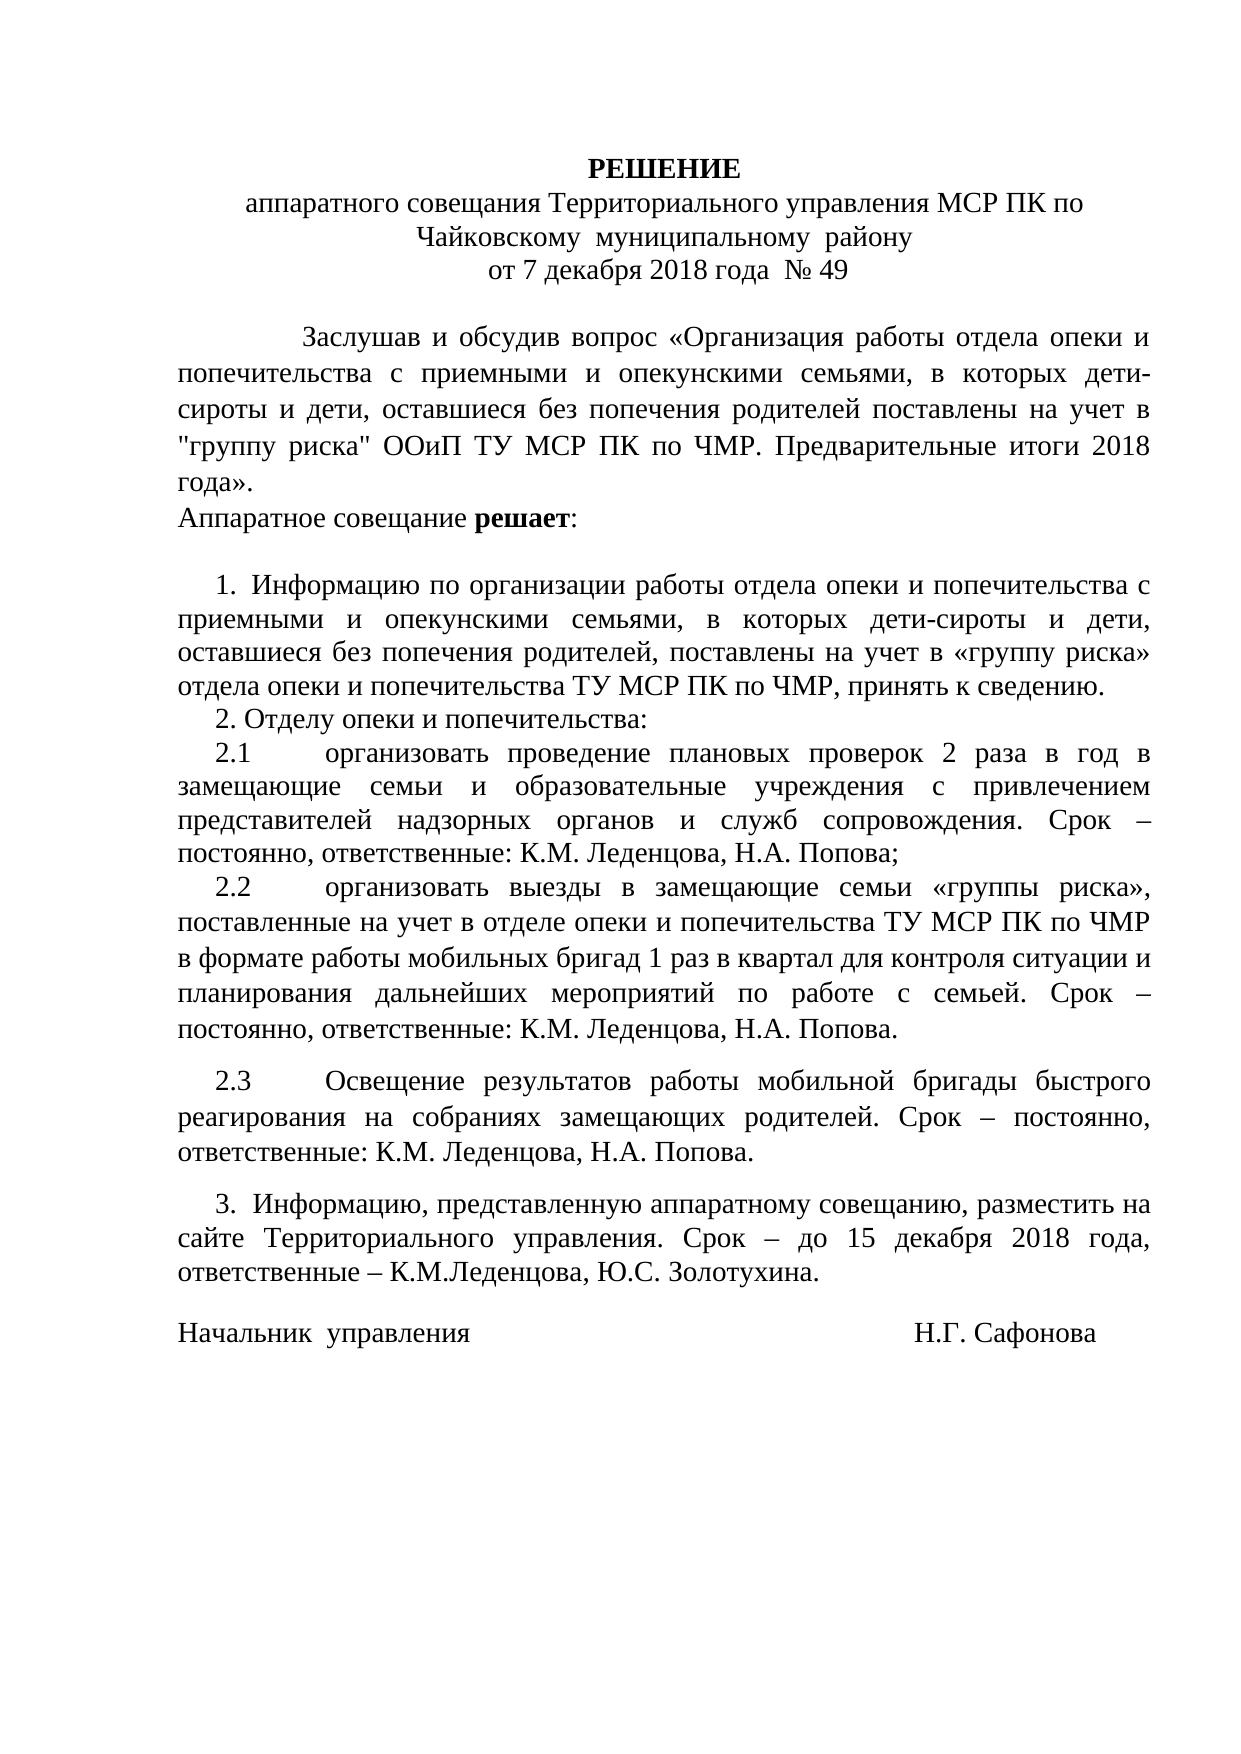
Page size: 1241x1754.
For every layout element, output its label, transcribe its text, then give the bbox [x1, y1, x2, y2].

list Информацию, представленную аппаратному совещанию, разместить на сайте Территориального управления. Срок – до 15 декабря 2018 года, ответственные – К.М.Леденцова, Ю.С. Золотухина. [177, 1187, 1152, 1287]
text от 7 декабря 2018 года № 49 [177, 252, 1152, 286]
list организовать выезды в замещающие семьи «группы риска», поставленные на учет в отделе опеки и попечительства ТУ МСР ПК по ЧМР в формате работы мобильных бригад 1 раз в квартал для контроля ситуации и планирования дальнейших мероприятий по работе с семьей. Срок – постоянно, ответственные: К.М. Леденцова, Н.А. Попова. [177, 869, 1152, 1045]
text Заслушав и обсудив вопрос «Организация работы отдела опеки и попечительства с приемными и опекунскими семьями, в которых дети-сироты и дети, оставшиеся без попечения родителей поставлены на учет в "группу риска" ООиП ТУ МСР ПК по ЧМР. Предварительные итоги 2018 года». [177, 319, 1152, 497]
text РЕШЕНИЕ [177, 152, 1152, 185]
list Освещение результатов работы мобильной бригады быстрого реагирования на собраниях замещающих родителей. Срок – постоянно, ответственные: К.М. Леденцова, Н.А. Попова. [177, 1063, 1152, 1168]
text Начальник управления Н.Г. Сафонова [177, 1315, 1152, 1349]
list организовать проведение плановых проверок 2 раза в год в замещающие семьи и образовательные учреждения с привлечением представителей надзорных органов и служб сопровождения. Срок – постоянно, ответственные: К.М. Леденцова, Н.А. Попова; [177, 735, 1152, 869]
text 2. Отделу опеки и попечительства: [177, 701, 1152, 735]
text аппаратного совещания Территориального управления МСР ПК по Чайковскому муниципальному району [177, 185, 1152, 252]
list Информацию по организации работы отдела опеки и попечительства с приемными и опекунскими семьями, в которых дети-сироты и дети, оставшиеся без попечения родителей, поставлены на учет в «группу риска» отдела опеки и попечительства ТУ МСР ПК по ЧМР, принять к сведению. [177, 567, 1152, 701]
text Аппаратное совещание решает: [177, 500, 1152, 534]
